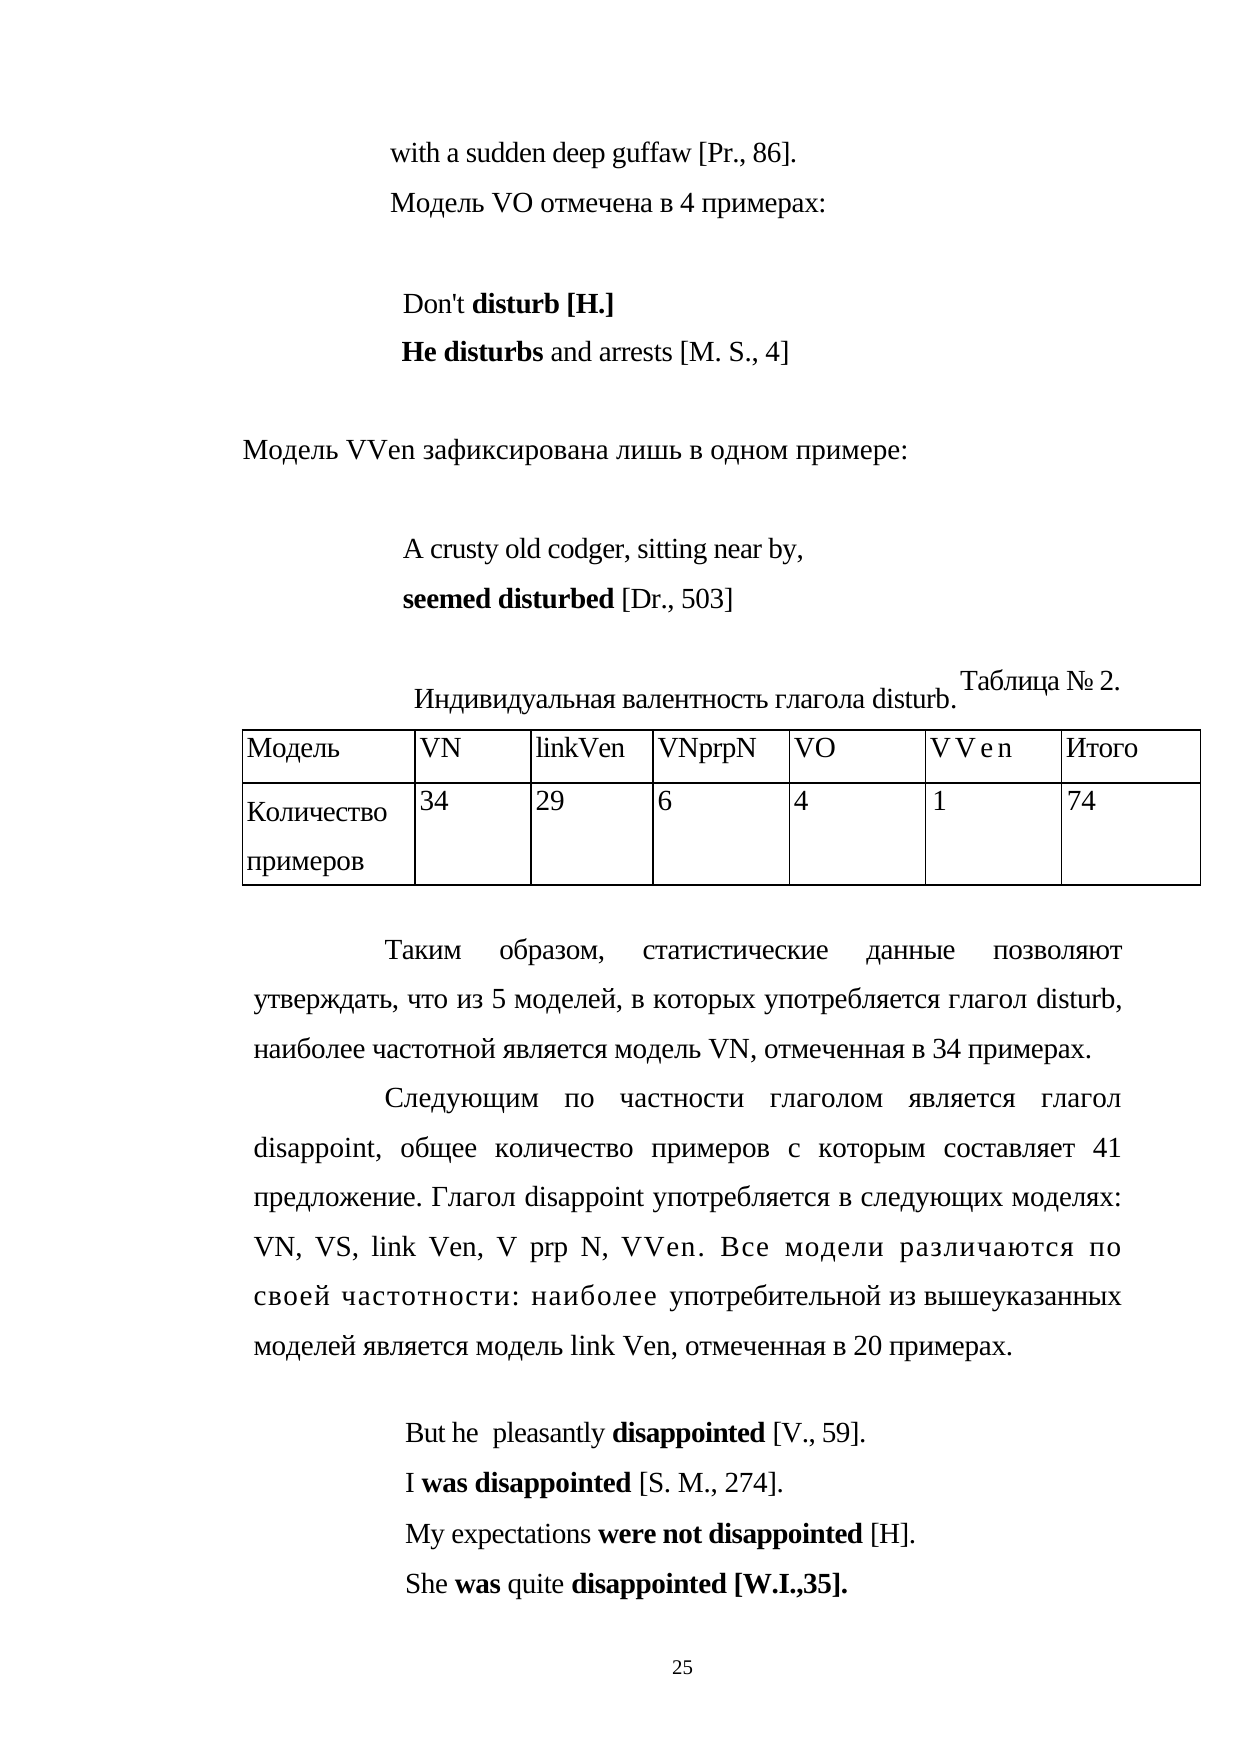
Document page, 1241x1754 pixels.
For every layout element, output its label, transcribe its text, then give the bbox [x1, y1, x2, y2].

text Таблица № 2. [960, 663, 1122, 696]
text Таким образом, статистические данные позволяют утверждать, что из 5 моделей, в которых употребляется глагол disturb, наиболее частотной является модель VN, отмеченная в 34 примерах. [253, 919, 1122, 1068]
table_cell 29 [532, 784, 652, 884]
table_cell 6 [654, 784, 789, 884]
table_header Итого [1062, 731, 1200, 782]
text with a sudden deep guffaw [Pr., 86]. Модель VO отмечена в 4 примерах: [390, 123, 849, 223]
table_cell 1 [926, 784, 1061, 884]
table_cell Количество примеров [243, 784, 414, 884]
table_cell 4 [790, 784, 925, 884]
text I was disappointed [S. M., 274]. [405, 1465, 1122, 1499]
text A crusty old codger, sitting near by, seemed disturbed [Dr., 503] [403, 519, 849, 619]
text He disturbs and arrests [M. S., 4] [242, 334, 949, 368]
text Следующим по частности глаголом является глагол disappoint, общее количество примеров с которым составляет 41 предложение. Глагол disappoint употребляется в следующих моделях: VN, VS, link Ven, V prp N, VVen. Все модели различаются по своей частотности: наиболее употребительной из вышеуказанных моделей является модель link Ven, отмеченная в 20 примерах. [253, 1068, 1122, 1365]
text Don't disturb [H.] [403, 286, 957, 319]
text She was quite disappointed [W.I.,35]. [405, 1566, 1122, 1599]
table_header linkVen [532, 731, 652, 782]
table_cell 34 [416, 784, 530, 884]
text But he pleasantly disappointed [V., 59]. [405, 1415, 1122, 1449]
table_header VO [790, 731, 925, 782]
text My expectations were not disappointed [H]. [405, 1516, 1122, 1549]
table_header Модель [243, 731, 414, 782]
table_header VNprpN [654, 731, 789, 782]
table_header VVen [926, 731, 1061, 782]
table_cell 74 [1062, 784, 1200, 884]
text Модель VVen зафиксирована лишь в одном примере: [242, 432, 957, 466]
table_header VN [416, 731, 530, 782]
text Индивидуальная валентность глагола disturb. [242, 681, 957, 714]
